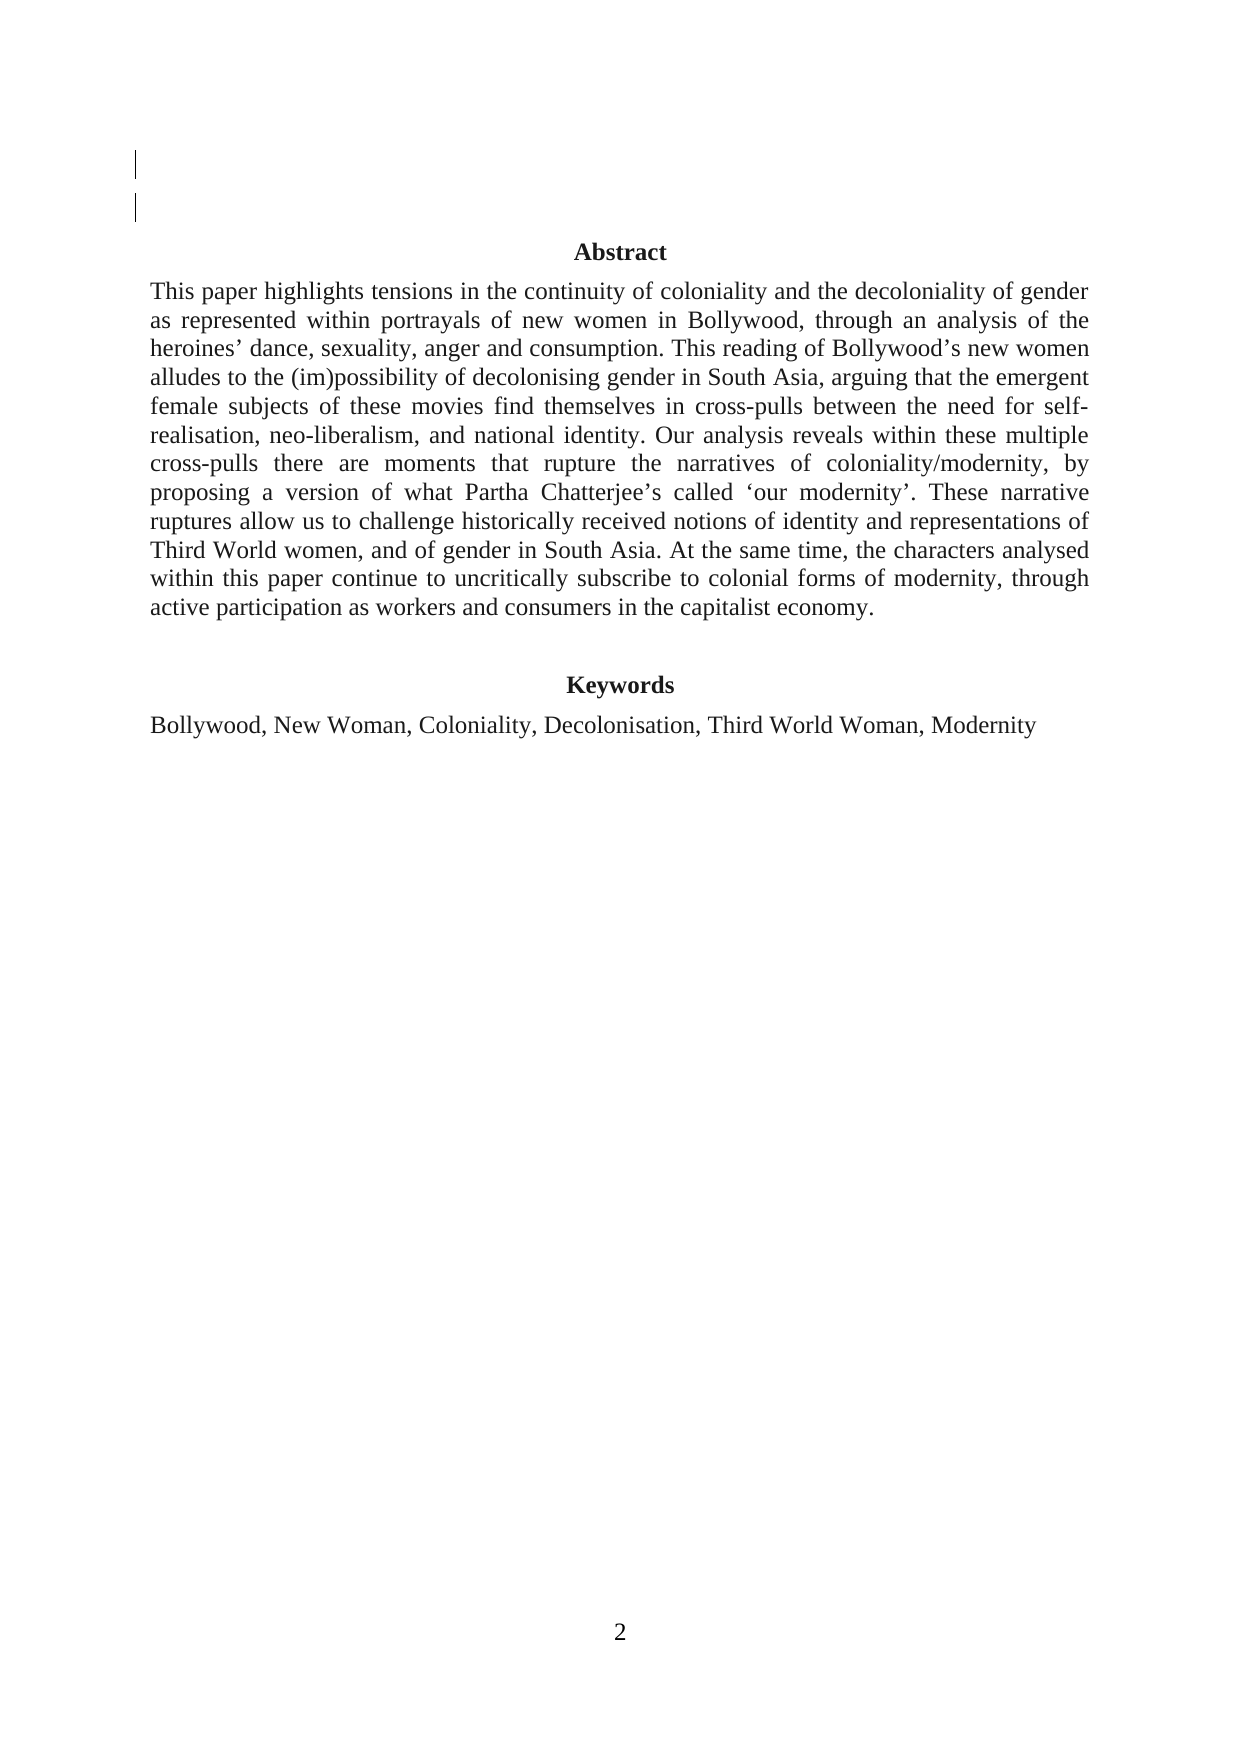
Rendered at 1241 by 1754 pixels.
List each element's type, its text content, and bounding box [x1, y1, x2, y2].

text Bollywood, New Woman, Coloniality, Decolonisation, Third World Woman, Modernity [150, 710, 1090, 738]
text Keywords [150, 671, 1090, 699]
text This paper highlights tensions in the continuity of coloniality and the decoloniality of gender as represented within portrayals of new women in Bollywood, through an analysis of the heroines’ dance, sexuality, anger and consumption. This reading of Bollywood’s new women alludes to the (im)possibility of decolonising gender in South Asia, arguing that the emergent female subjects of these movies find themselves in cross-pulls between the need for self-realisation, neo-liberalism, and national identity. Our analysis reveals within these multiple cross-pulls there are moments that rupture the narratives of coloniality/modernity, by proposing a version of what Partha Chatterjee’s called ‘our modernity’. These narrative ruptures allow us to challenge historically received notions of identity and representations of Third World women, and of gender in South Asia. At the same time, the characters analysed within this paper continue to uncritically subscribe to colonial forms of modernity, through active participation as workers and consumers in the capitalist economy. [150, 276, 1090, 621]
text Abstract [150, 237, 1090, 266]
